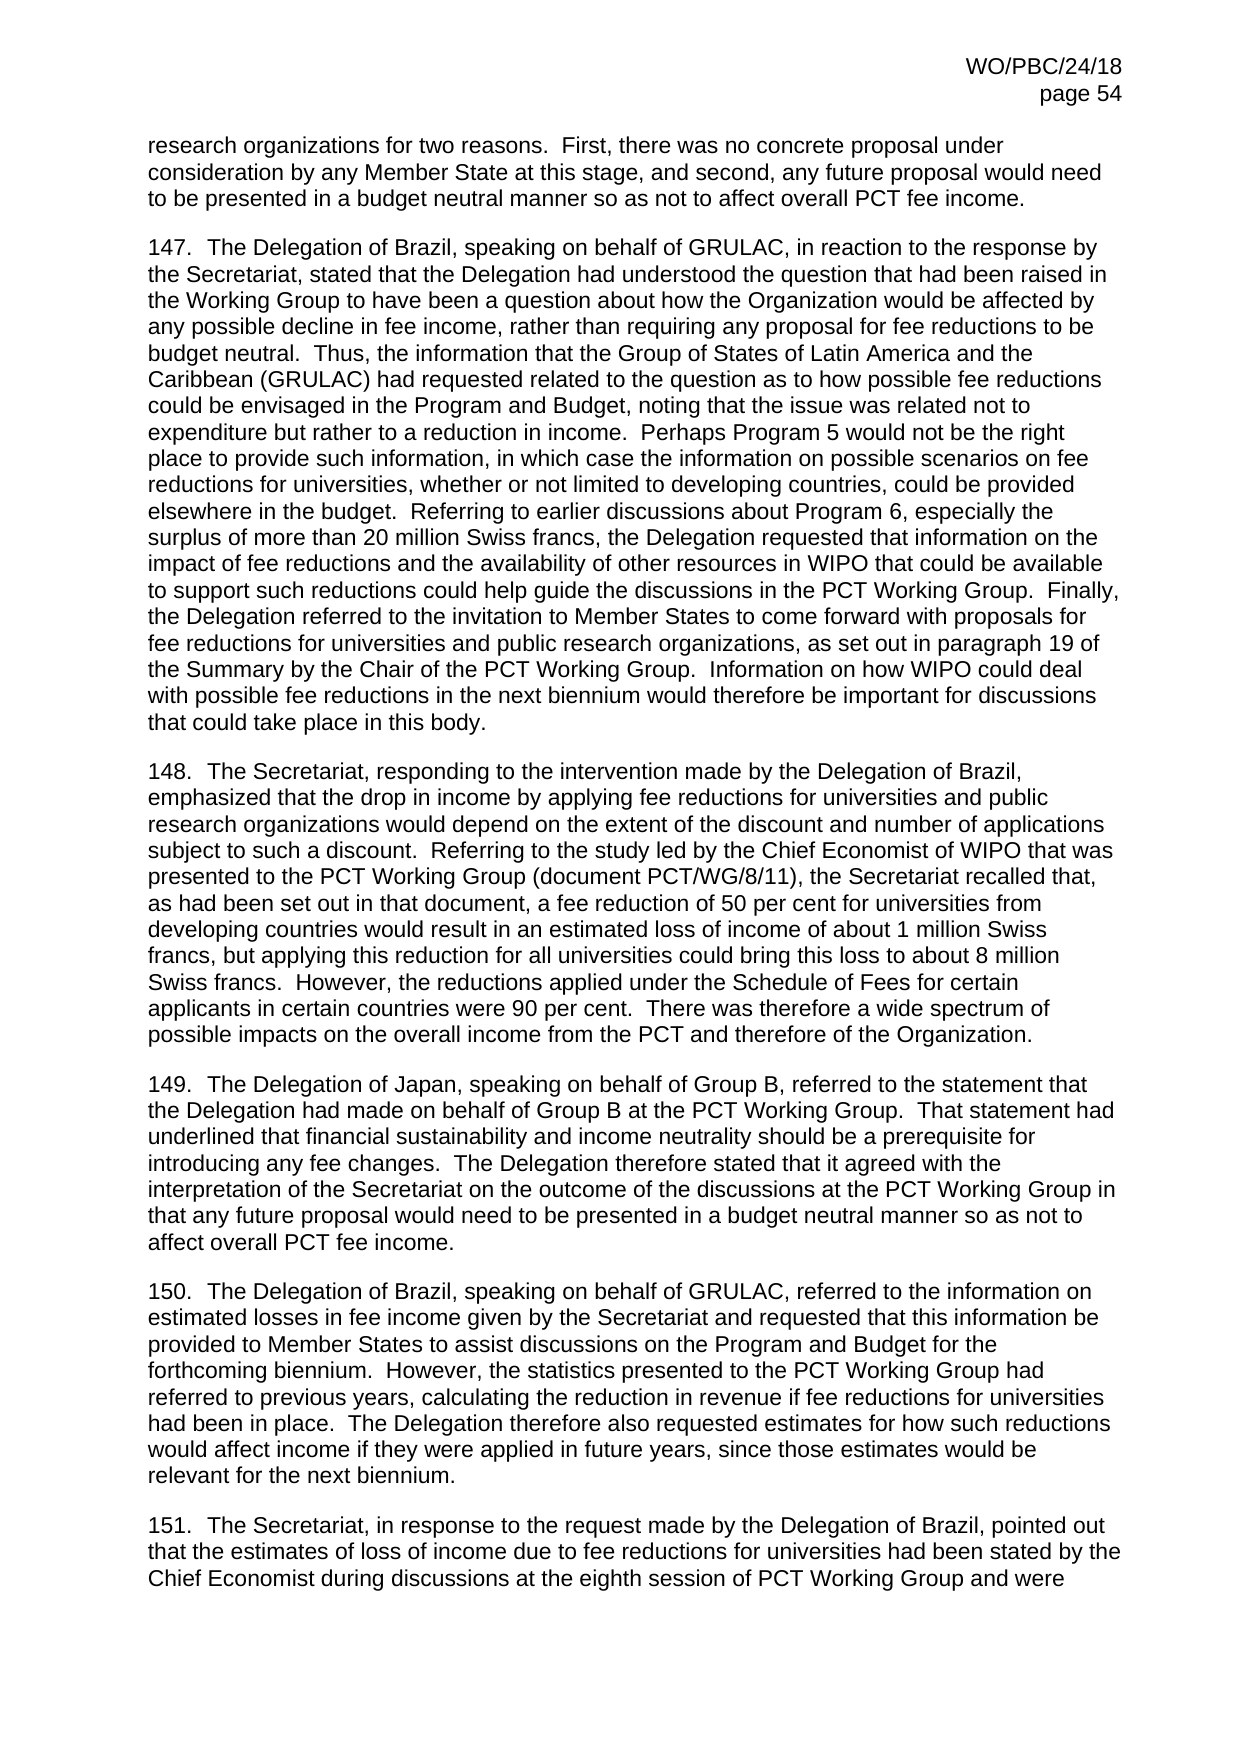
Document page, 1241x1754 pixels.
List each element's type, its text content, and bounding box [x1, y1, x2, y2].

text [148, 1512, 1122, 1591]
text The Delegation of Japan, speaking on behalf of Group B, referred to the statement that the Delegation had made on behalf of Group B at the PCT Working Group. That statement had underlined that financial sustainability and income neutrality should be a prerequisite for introducing any fee changes. The Delegation therefore stated that it agreed with the interpretation of the Secretariat on the outcome of the discussions at the PCT Working Group in that any future proposal would need to be presented in a budget neutral manner so as not to affect overall PCT fee income. [148, 1071, 1122, 1255]
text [148, 132, 1122, 211]
text The Secretariat, responding to the intervention made by the Delegation of Brazil, emphasized that the drop in income by applying fee reductions for universities and public research organizations would depend on the extent of the discount and number of applications subject to such a discount. Referring to the study led by the Chief Economist of WIPO that was presented to the PCT Working Group (document PCT/WG/8/11), the Secretariat recalled that, as had been set out in that document, a fee reduction of 50 per cent for universities from developing countries would result in an estimated loss of income of about 1 million Swiss francs, but applying this reduction for all universities could bring this loss to about 8 million Swiss francs. However, the reductions applied under the Schedule of Fees for certain applicants in certain countries were 90 per cent. There was therefore a wide spectrum of possible impacts on the overall income from the PCT and therefore of the Organization. [148, 758, 1122, 1048]
text The Delegation of Brazil, speaking on behalf of GRULAC, in reaction to the response by the Secretariat, stated that the Delegation had understood the question that had been raised in the Working Group to have been a question about how the Organization would be affected by any possible decline in fee income, rather than requiring any proposal for fee reductions to be budget neutral. Thus, the information that the Group of States of Latin America and the Caribbean (GRULAC) had requested related to the question as to how possible fee reductions could be envisaged in the Program and Budget, noting that the issue was related not to expenditure but rather to a reduction in income. Perhaps Program 5 would not be the right place to provide such information, in which case the information on possible scenarios on fee reductions for universities, whether or not limited to developing countries, could be provided elsewhere in the budget. Referring to earlier discussions about Program 6, especially the surplus of more than 20 million Swiss francs, the Delegation requested that information on the impact of fee reductions and the availability of other resources in WIPO that could be available to support such reductions could help guide the discussions in the PCT Working Group. Finally, the Delegation referred to the invitation to Member States to come forward with proposals for fee reductions for universities and public research organizations, as set out in paragraph 19 of the Summary by the Chair of the PCT Working Group. Information on how WIPO could deal with possible fee reductions in the next biennium would therefore be important for discussions that could take place in this body. [148, 234, 1122, 735]
text The Delegation of Brazil, speaking on behalf of GRULAC, referred to the information on estimated losses in fee income given by the Secretariat and requested that this information be provided to Member States to assist discussions on the Program and Budget for the forthcoming biennium. However, the statistics presented to the PCT Working Group had referred to previous years, calculating the reduction in revenue if fee reductions for universities had been in place. The Delegation therefore also requested estimates for how such reductions would affect income if they were applied in future years, since those estimates would be relevant for the next biennium. [148, 1278, 1122, 1489]
